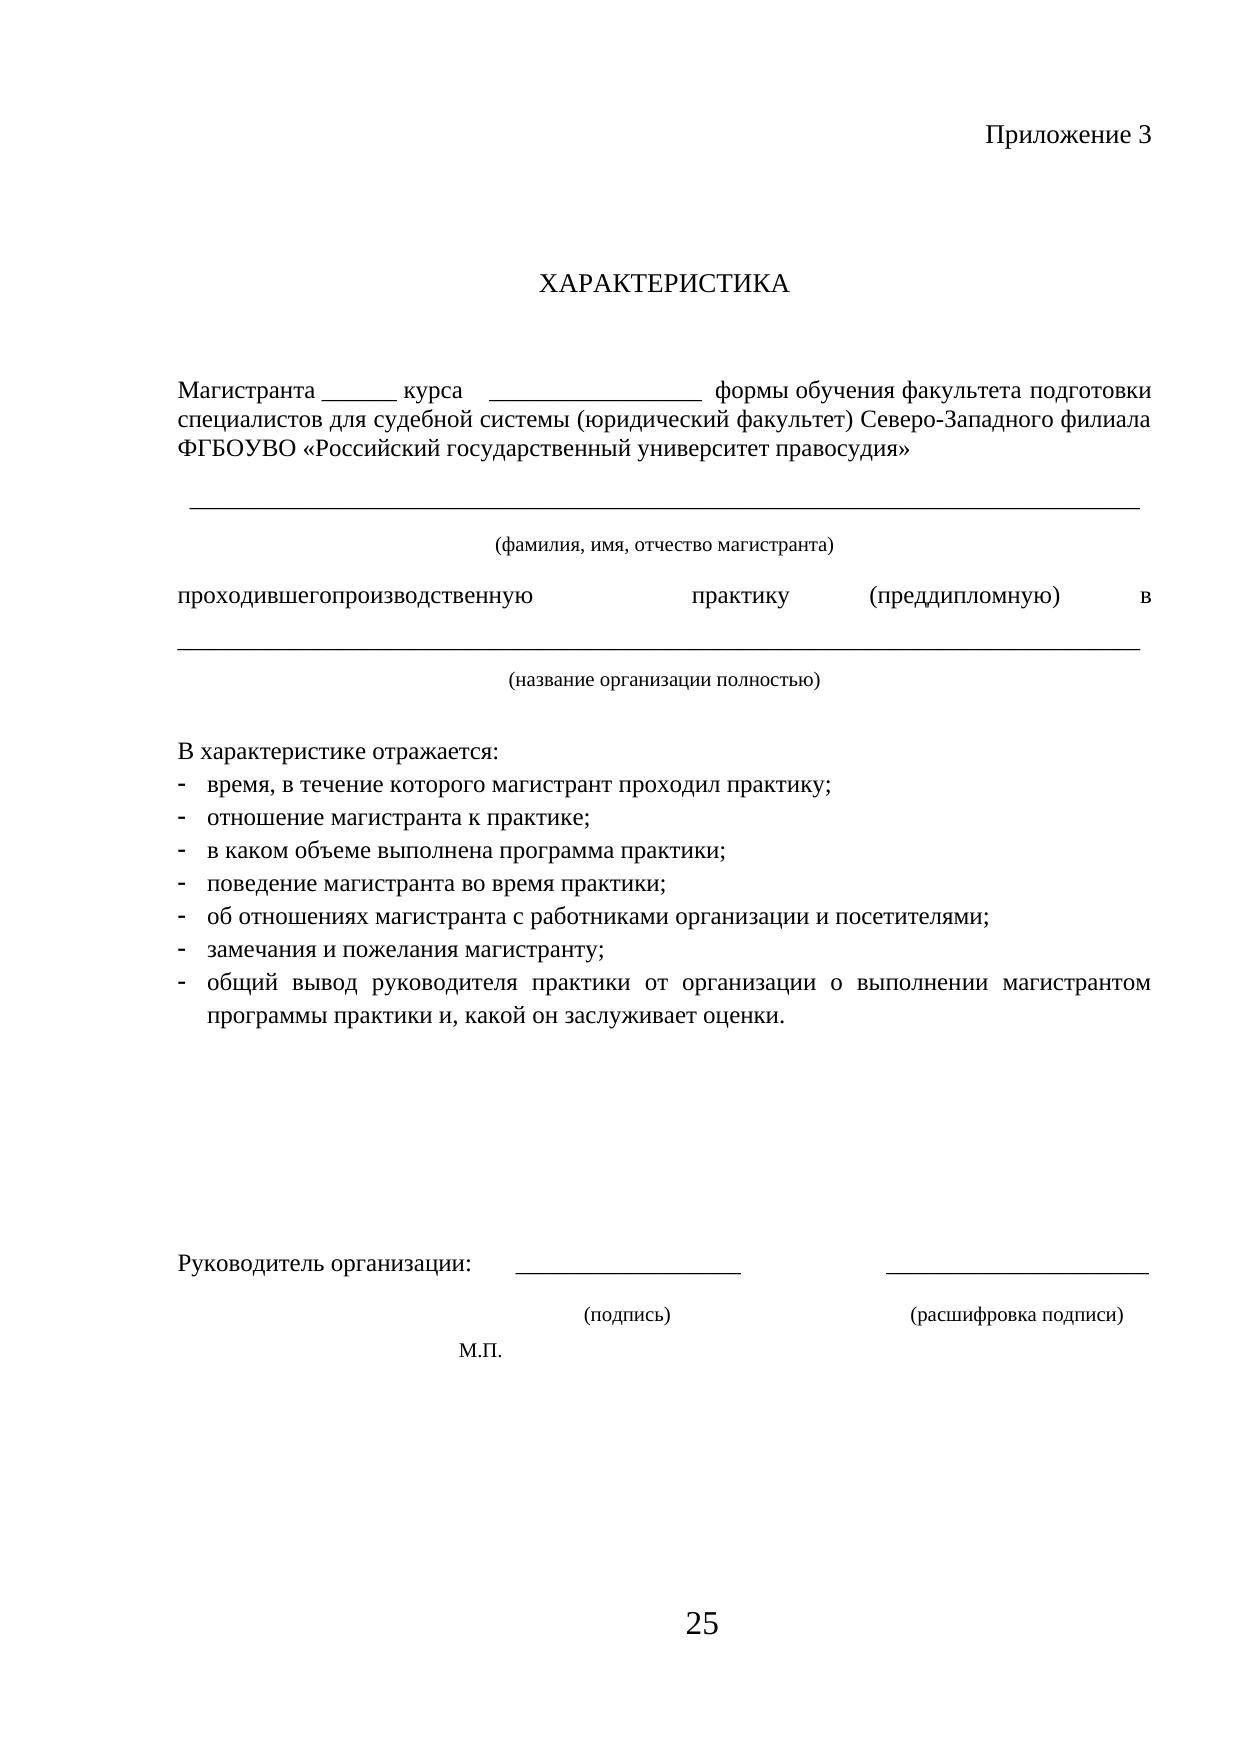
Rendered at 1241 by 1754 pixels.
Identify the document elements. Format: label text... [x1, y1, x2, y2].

text (фамилия, имя, отчество магистранта) [177, 532, 1152, 556]
text проходившегопроизводственную практику (преддипломную) в _____________________________________________________________________________ [177, 581, 1152, 652]
text Руководитель организации: __________________ _____________________ [177, 1248, 1152, 1277]
text (подпись) (расшифровка подписи) [177, 1302, 1152, 1326]
text Магистранта ______ курса _________________ формы обучения факультета подготовки специалистов для судебной системы (юридический факультет) Северо-Западного филиала ФГБОУВО «Российский государственный университет правосудия» [177, 376, 1152, 462]
text М.П. [177, 1338, 1152, 1362]
text ХАРАКТЕРИСТИКА [177, 267, 1152, 298]
list время, в течение которого магистрант проходил практику; [177, 769, 1152, 798]
text ____________________________________________________________________________ [177, 483, 1152, 511]
list замечания и пожелания магистранту; [177, 934, 1152, 963]
list отношение магистранта к практике; [177, 802, 1152, 831]
list общий вывод руководителя практики от организации о выполнении магистрантом программы практики и, какой он заслуживает оценки. [177, 967, 1152, 1029]
list об отношениях магистранта с работниками организации и посетителями; [177, 901, 1152, 930]
text Приложение 3 [177, 118, 1152, 149]
list поведение магистранта во время практики; [177, 868, 1152, 897]
text (название организации полностью) [177, 667, 1152, 691]
list в каком объеме выполнена программа практики; [177, 835, 1152, 864]
text В характеристике отражается: [177, 736, 1152, 765]
